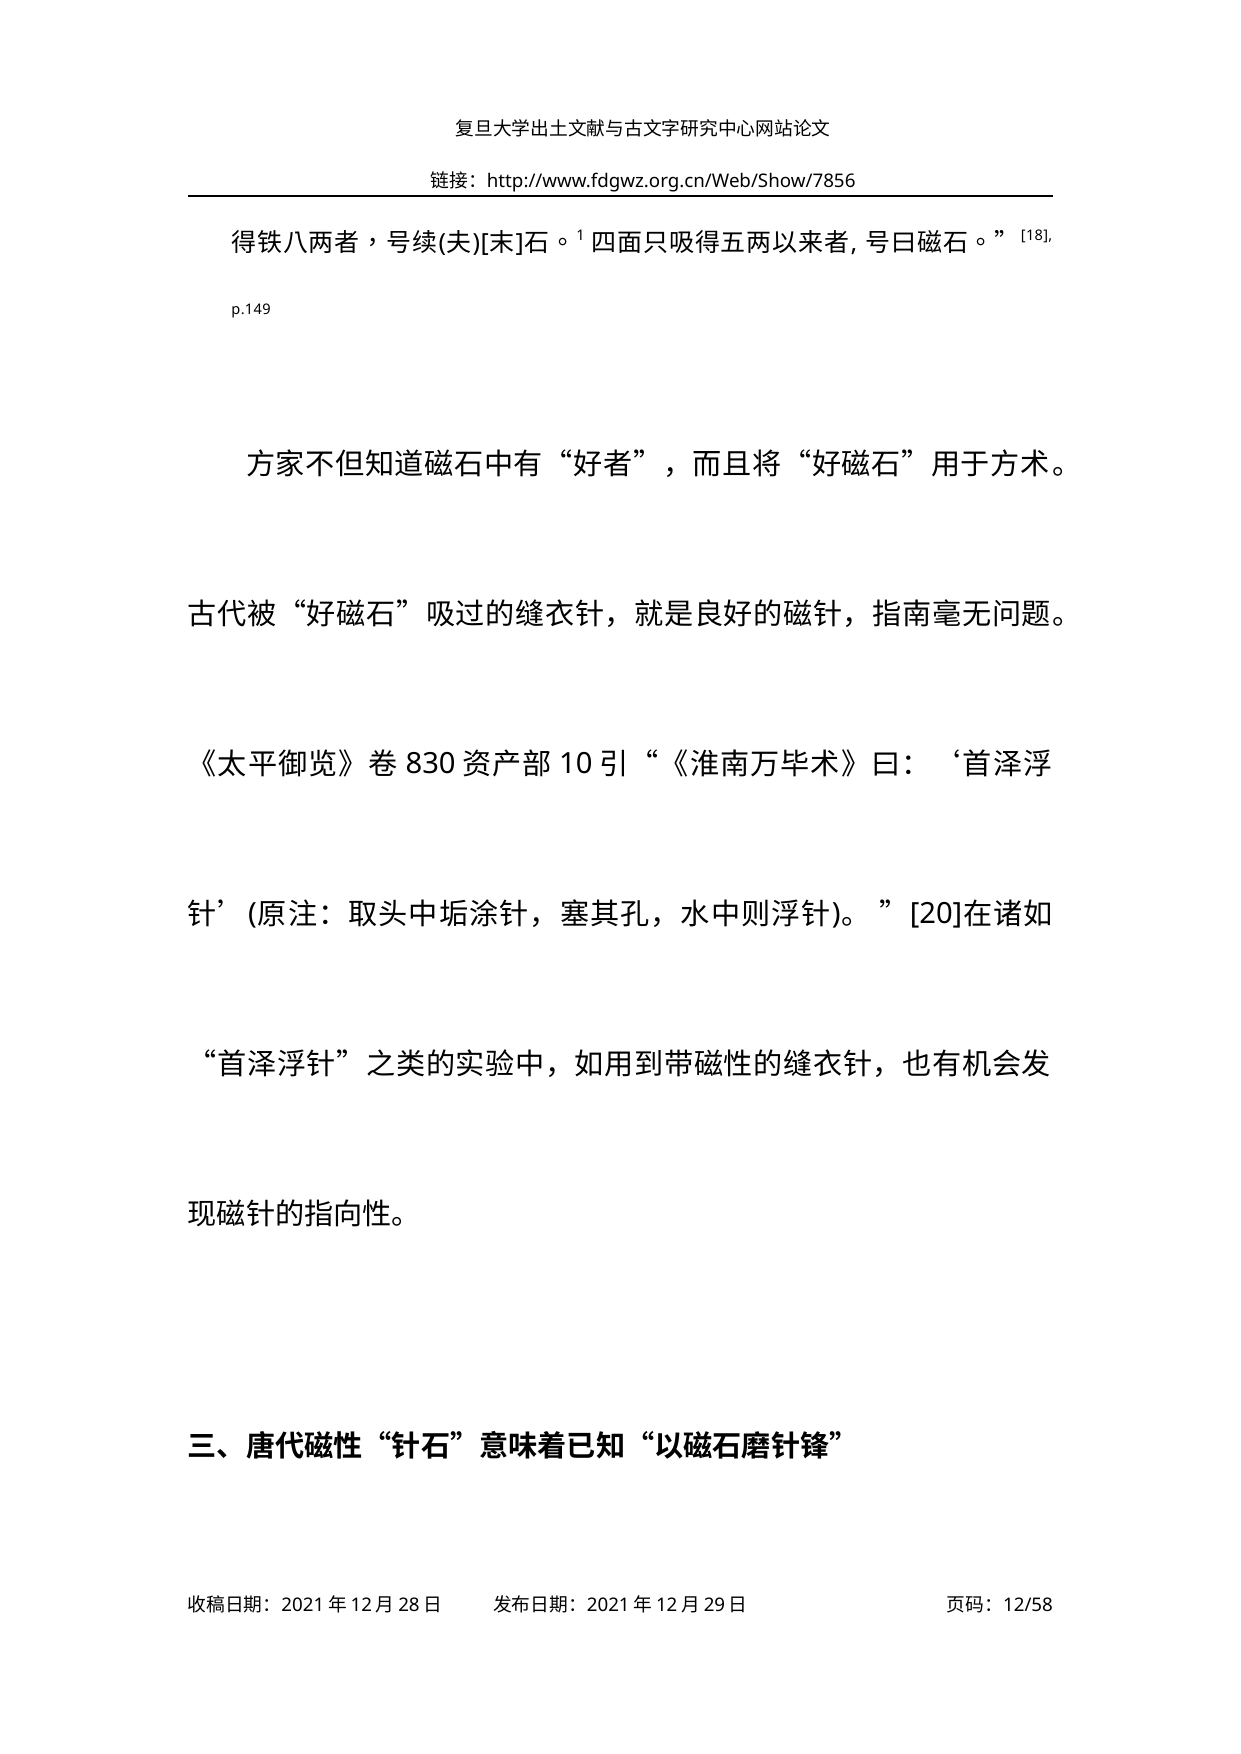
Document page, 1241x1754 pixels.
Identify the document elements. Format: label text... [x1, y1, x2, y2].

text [231, 222, 1053, 334]
text 三、唐代磁性“针石”意味着已知“以磁石磨针锋” [187, 1406, 1053, 1481]
text 方家不但知道磁石中有“好者”，而且将“好磁石”用于方术。古代被“好磁石”吸过的缝衣针，就是良好的磁针，指南毫无问题。《太平御览》卷830资产部10引“《淮南万毕术》曰：‘首泽浮针’(原注：取头中垢涂针，塞其孔，水中则浮针)。 ”[20]在诸如“首泽浮针”之类的实验中，如用到带磁性的缝衣针，也有机会发现磁针的指向性。 [187, 424, 1053, 1249]
